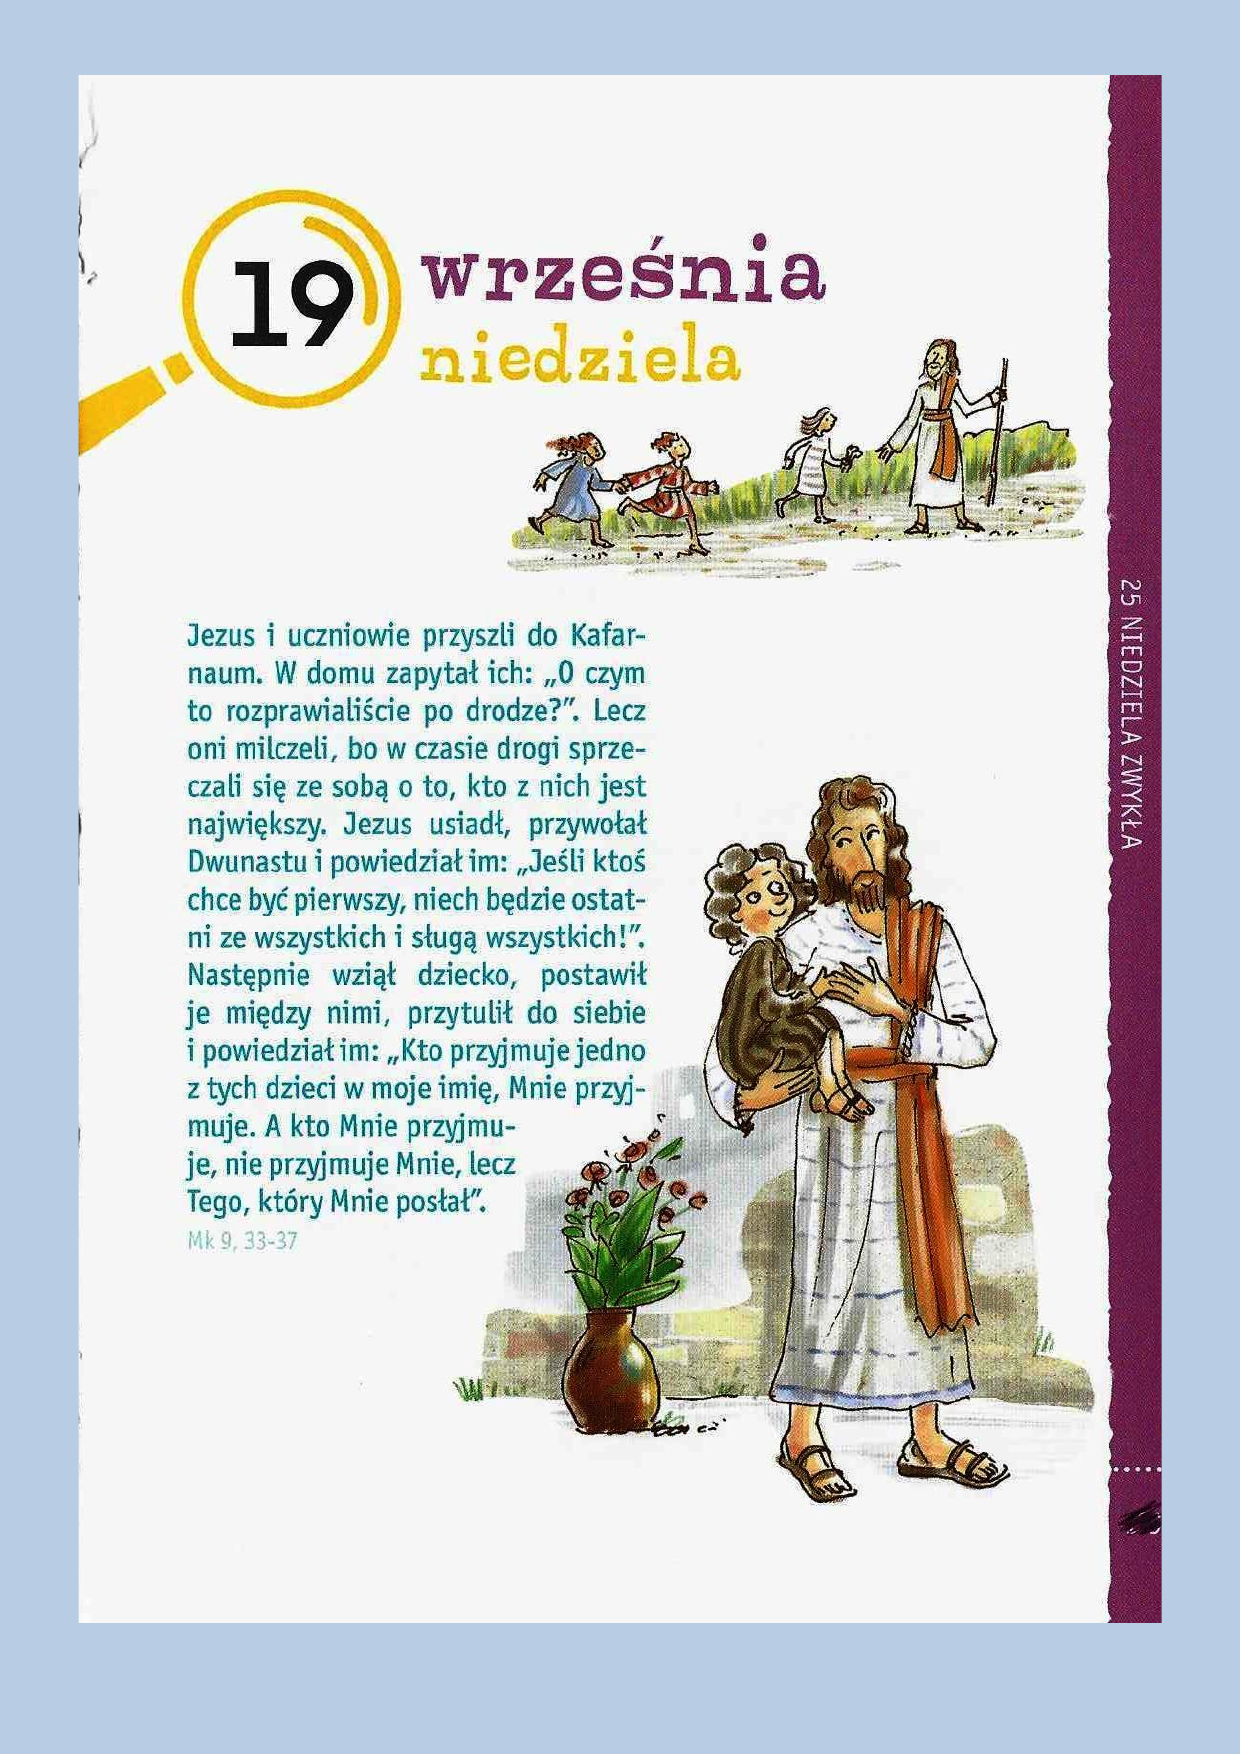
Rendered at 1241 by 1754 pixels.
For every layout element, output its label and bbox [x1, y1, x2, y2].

picture [78, 75, 1162, 1623]
